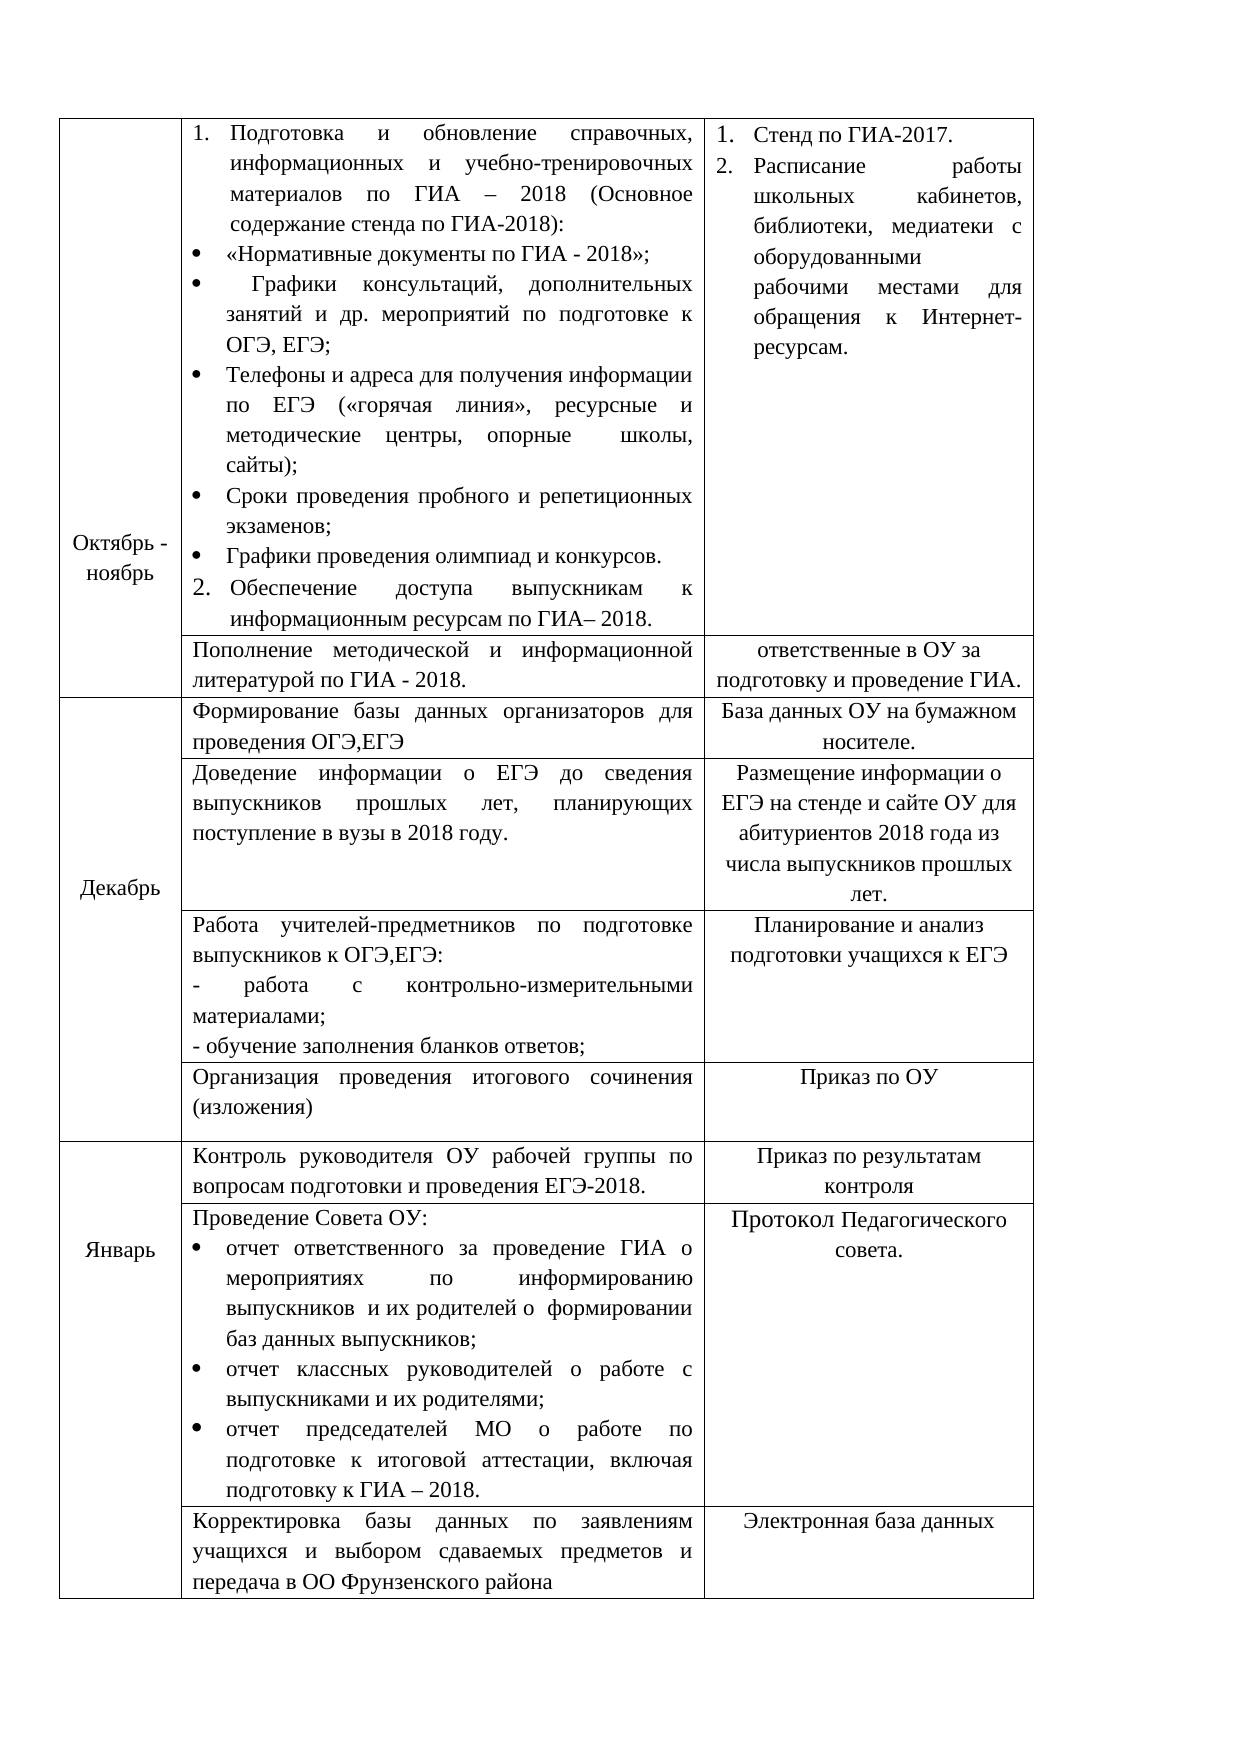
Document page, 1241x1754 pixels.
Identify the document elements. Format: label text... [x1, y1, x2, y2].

table_cell Приказ по ОУ [705, 1063, 1033, 1141]
table_cell Работа учителей-предметников по подготовке выпускников к ОГЭ,ЕГЭ: - работа с контрольно-измерительными материалами; - обучение заполнения бланков ответов; [182, 911, 704, 1062]
table_cell Планирование и анализ подготовки учащихся к ЕГЭ [705, 911, 1033, 1062]
table_cell Организация проведения итогового сочинения (изложения) [182, 1063, 704, 1141]
table_cell Пополнение методической и информационной литературой по ГИА - 2018. [182, 636, 704, 697]
table_cell Декабрь [60, 698, 181, 1141]
table_cell ответственные в ОУ за подготовку и проведение ГИА. [705, 636, 1033, 697]
table_cell Стенд по ГИА-2017. Расписание работы школьных кабинетов, библиотеки, медиатеки с оборудованными рабочими местами для обращения к Интернет-ресурсам. [705, 119, 1033, 635]
table_cell Размещение информации о ЕГЭ на стенде и сайте ОУ для абитуриентов 2018 года из числа выпускников прошлых лет. [705, 759, 1033, 910]
table_cell Проведение Совета ОУ: отчет ответственного за проведение ГИА о мероприятиях по информированию выпускников и их родителей о формировании баз данных выпускников; отчет классных руководителей о работе с выпускниками и их родителями; отчет председателей МО о работе по подготовке к итоговой аттестации, включая подготовку к ГИА – 2018. [182, 1204, 704, 1506]
table_cell База данных ОУ на бумажном носителе. [705, 698, 1033, 758]
table_cell Корректировка базы данных по заявлениям учащихся и выбором сдаваемых предметов и передача в ОО Фрунзенского района [182, 1507, 704, 1598]
table_cell Подготовка и обновление справочных, информационных и учебно-тренировочных материалов по ГИА – 2018 (Основное содержание стенда по ГИА-2018): «Нормативные документы по ГИА - 2018»; Графики консультаций, дополнительных занятий и др. мероприятий по подготовке к ОГЭ, ЕГЭ; Телефоны и адреса для получения информации по ЕГЭ («горячая линия», ресурсные и методические центры, опорные школы, сайты); Сроки проведения пробного и репетиционных экзаменов; Графики проведения олимпиад и конкурсов. Обеспечение доступа выпускникам к информационным ресурсам по ГИА– 2018. [182, 119, 704, 635]
table_cell Протокол Педагогического совета. [705, 1204, 1033, 1506]
table_cell Контроль руководителя ОУ рабочей группы по вопросам подготовки и проведения ЕГЭ-2018. [182, 1142, 704, 1203]
table_cell Формирование базы данных организаторов для проведения ОГЭ,ЕГЭ [182, 698, 704, 758]
table_cell Январь [60, 1142, 181, 1598]
table_cell Доведение информации о ЕГЭ до сведения выпускников прошлых лет, планирующих поступление в вузы в 2018 году. [182, 759, 704, 910]
table_cell Приказ по результатам контроля [705, 1142, 1033, 1203]
table_cell Электронная база данных [705, 1507, 1033, 1598]
